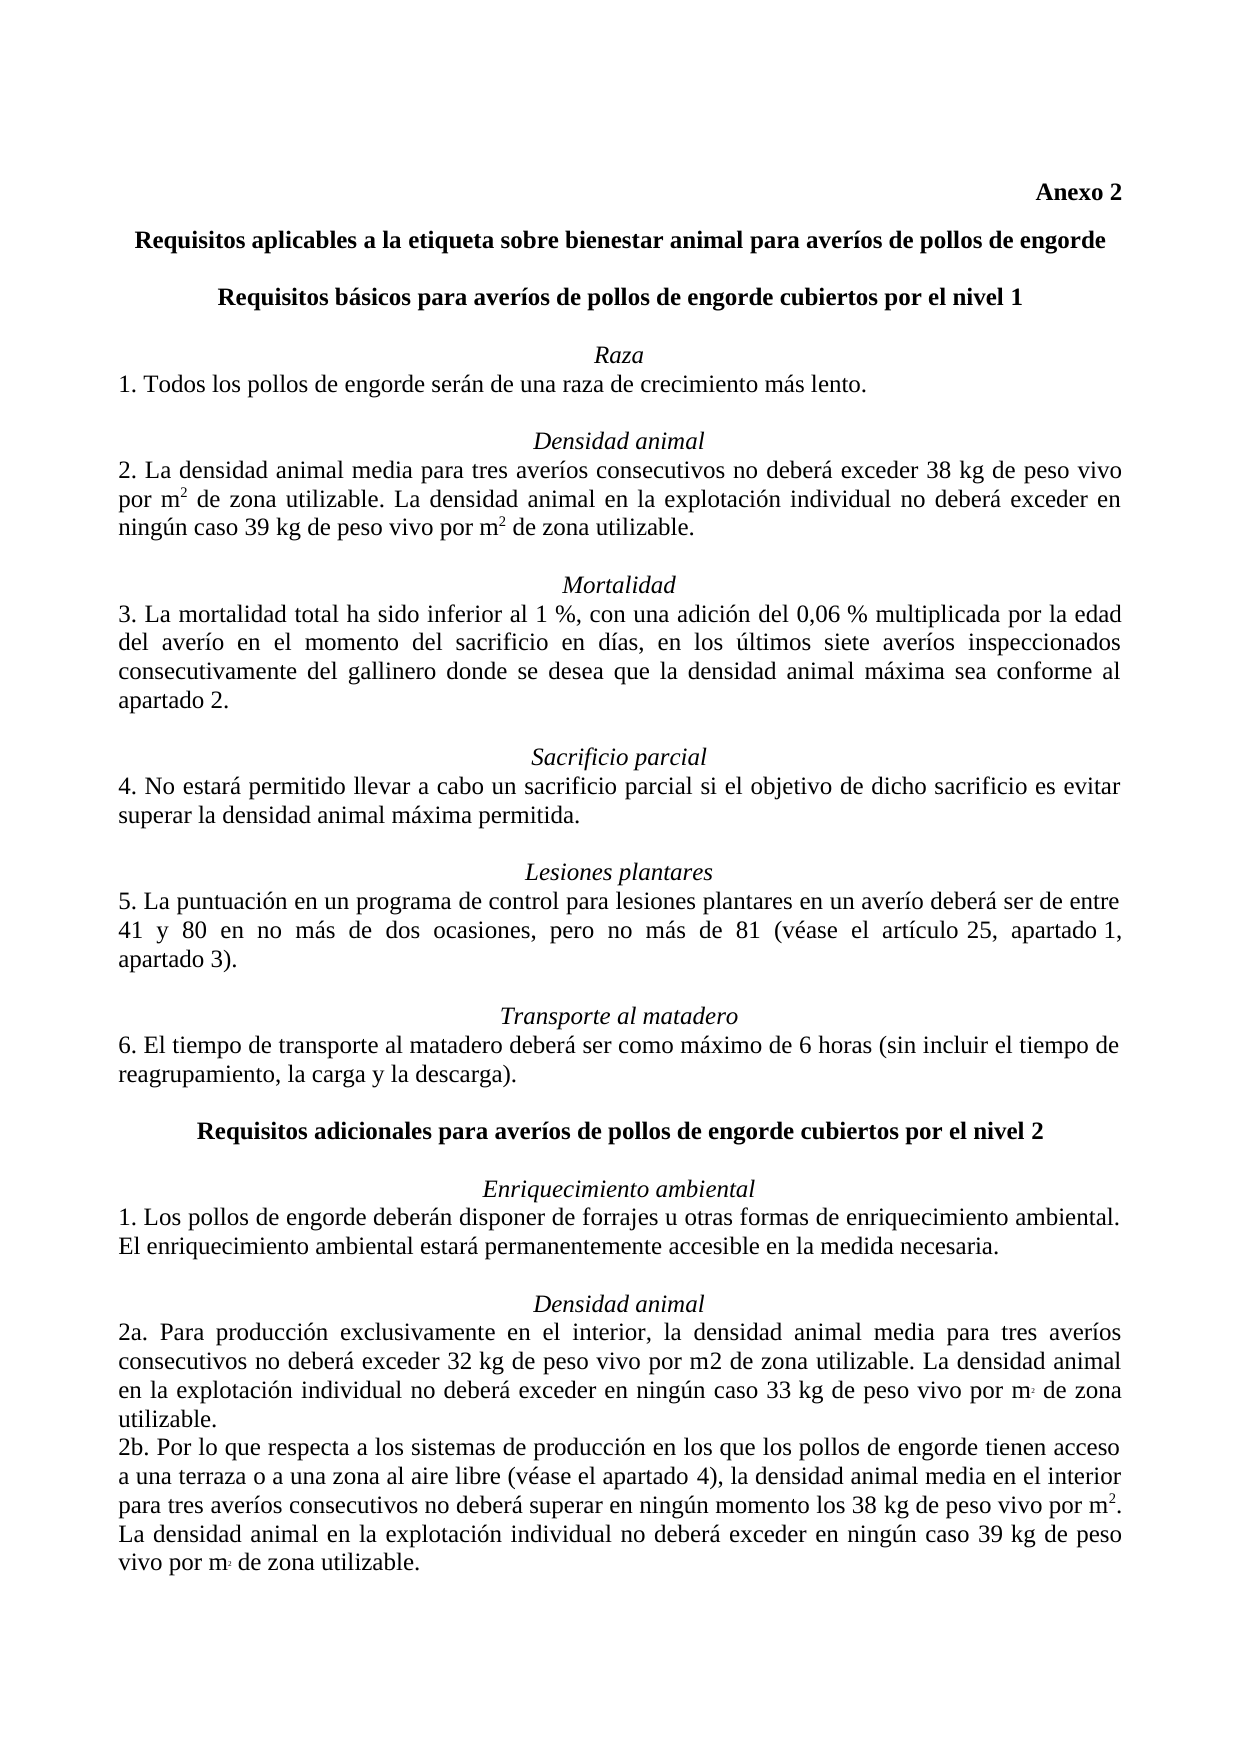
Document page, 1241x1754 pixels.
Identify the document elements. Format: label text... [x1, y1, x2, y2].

text Lesiones plantares [118, 857, 1122, 886]
text Enriquecimiento ambiental [118, 1174, 1122, 1202]
text 2b. Por lo que respecta a los sistemas de producción en los que los pollos de engorde tienen acceso a una terraza o a una zona al aire libre (véase el apartado 4), la densidad animal media en el interior para tres averíos consecutivos no deberá superar en ningún momento los 38 kg de peso vivo por m2. La densidad animal en la explotación individual no deberá exceder en ningún caso 39 kg de peso vivo por m2 de zona utilizable. [118, 1432, 1122, 1576]
text Mortalidad [118, 570, 1122, 599]
text 1. Los pollos de engorde deberán disponer de forrajes u otras formas de enriquecimiento ambiental. El enriquecimiento ambiental estará permanentemente accesible en la medida necesaria. [118, 1202, 1122, 1260]
text Requisitos básicos para averíos de pollos de engorde cubiertos por el nivel 1 [118, 282, 1122, 311]
text Requisitos aplicables a la etiqueta sobre bienestar animal para averíos de pollos de engorde [118, 225, 1122, 254]
text Transporte al matadero [118, 1001, 1122, 1030]
text 1. Todos los pollos de engorde serán de una raza de crecimiento más lento. [118, 369, 1122, 397]
text Densidad animal [118, 1289, 1122, 1317]
text 2a. Para producción exclusivamente en el interior, la densidad animal media para tres averíos consecutivos no deberá exceder 32 kg de peso vivo por m2 de zona utilizable. La densidad animal en la explotación individual no deberá exceder en ningún caso 33 kg de peso vivo por m2 de zona utilizable. [118, 1317, 1122, 1432]
text 3. La mortalidad total ha sido inferior al 1 %, con una adición del 0,06 % multiplicada por la edad del averío en el momento del sacrificio en días, en los últimos siete averíos inspeccionados consecutivamente del gallinero donde se desea que la densidad animal máxima sea conforme al apartado 2. [118, 599, 1122, 714]
text Sacrificio parcial [118, 742, 1122, 771]
text Densidad animal [118, 426, 1122, 455]
text 5. La puntuación en un programa de control para lesiones plantares en un averío deberá ser de entre 41 y 80 en no más de dos ocasiones, pero no más de 81 (véase el artículo 25, apartado 1, apartado 3). [118, 886, 1122, 972]
text 4. No estará permitido llevar a cabo un sacrificio parcial si el objetivo de dicho sacrificio es evitar superar la densidad animal máxima permitida. [118, 771, 1122, 829]
text Anexo 2 [118, 177, 1122, 206]
text 6. El tiempo de transporte al matadero deberá ser como máximo de 6 horas (sin incluir el tiempo de reagrupamiento, la carga y la descarga). [118, 1030, 1122, 1087]
text Raza [118, 340, 1122, 369]
text 2. La densidad animal media para tres averíos consecutivos no deberá exceder 38 kg de peso vivo por m2 de zona utilizable. La densidad animal en la explotación individual no deberá exceder en ningún caso 39 kg de peso vivo por m2 de zona utilizable. [118, 455, 1122, 541]
text Requisitos adicionales para averíos de pollos de engorde cubiertos por el nivel 2 [118, 1116, 1122, 1145]
